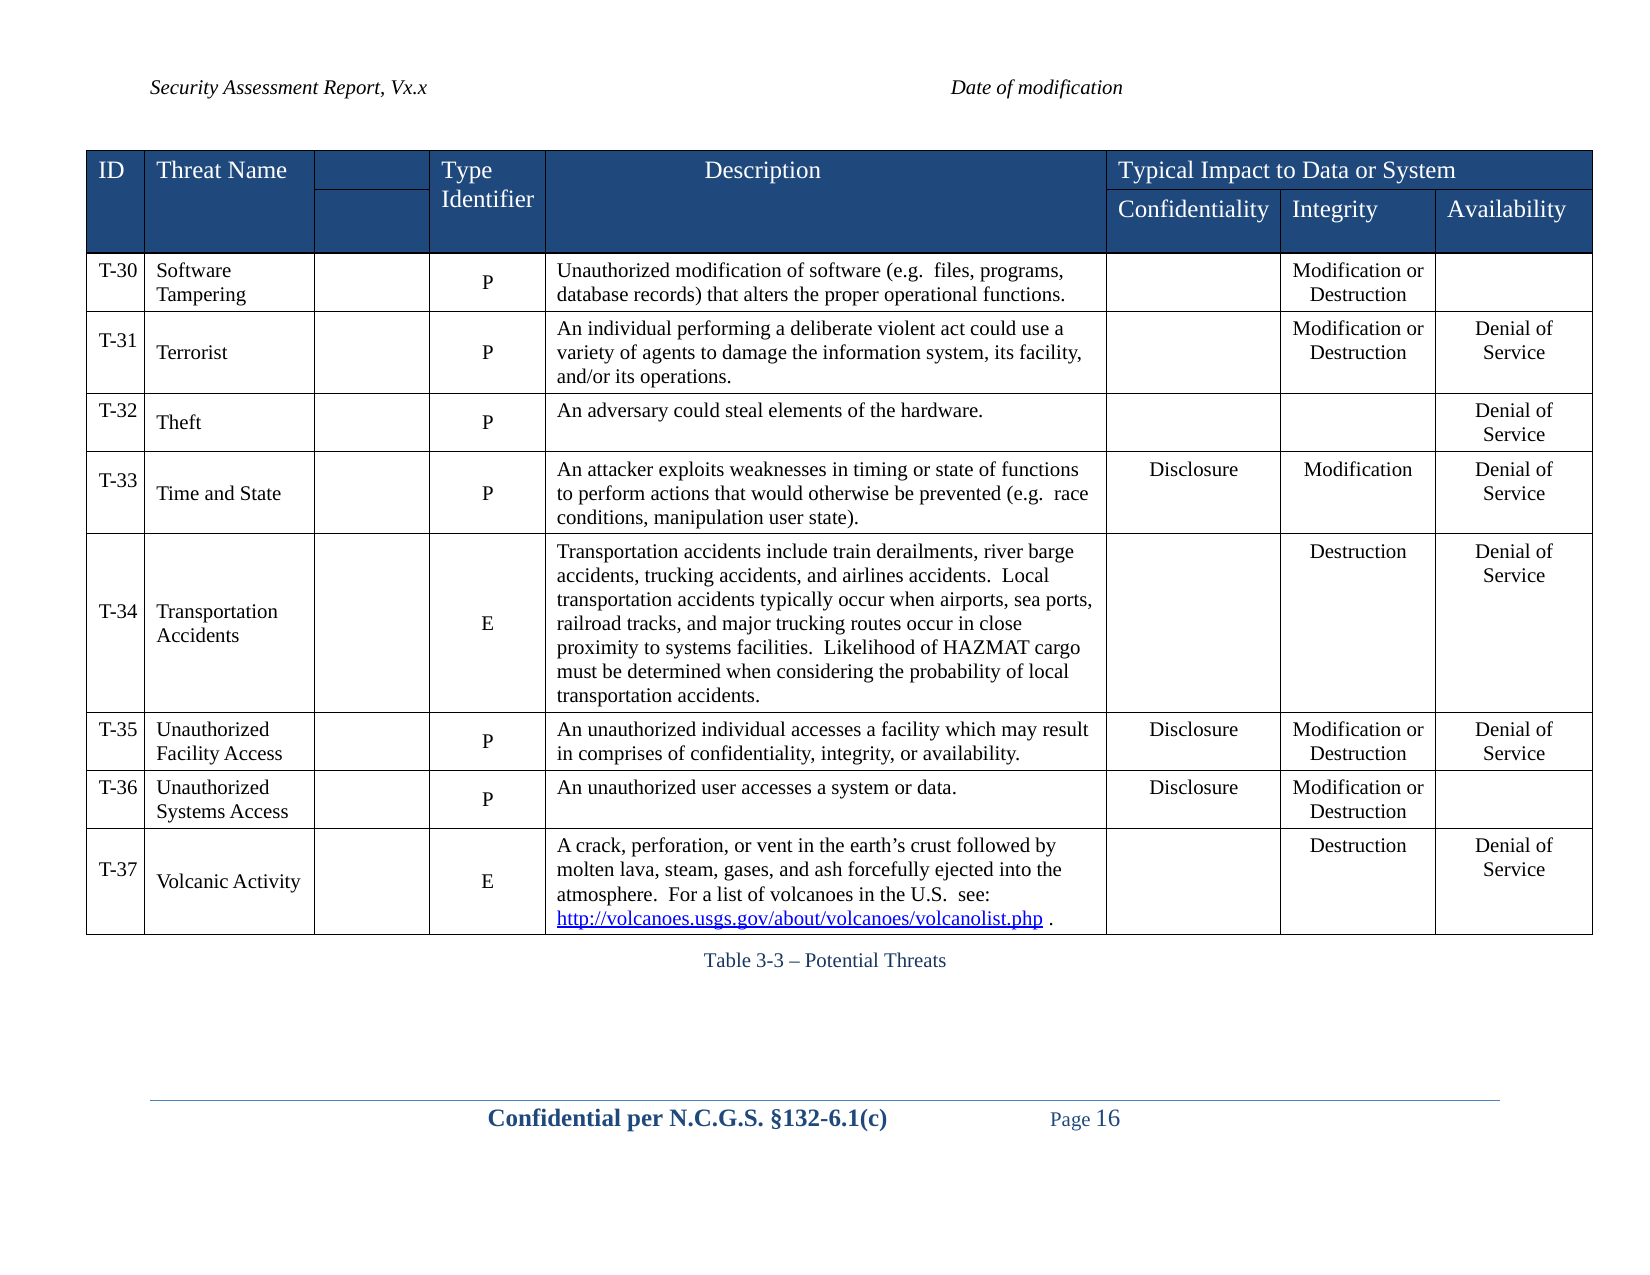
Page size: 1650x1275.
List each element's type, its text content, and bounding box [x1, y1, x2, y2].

table_cell An attacker exploits weaknesses in timing or state of functions to perform actions that would otherwise be prevented (e.g. race conditions, manipulation user state). [546, 452, 1106, 533]
table_cell [87, 312, 144, 393]
table_cell P [430, 394, 545, 451]
table_cell An individual performing a deliberate violent act could use a variety of agents to damage the information system, its facility, and/or its operations. [546, 312, 1106, 393]
table_cell Denial of Service [1436, 829, 1592, 934]
table_cell A crack, perforation, or vent in the earth’s crust followed by molten lava, steam, gases, and ash forcefully ejected into the atmosphere. For a list of volcanoes in the U.S. see: http://volcanoes.usgs.gov/about/volcanoes/volcanolist.php . [546, 829, 1106, 934]
table_cell An adversary could steal elements of the hardware. [546, 394, 1106, 451]
table_cell [1107, 829, 1280, 934]
table_cell [315, 312, 429, 393]
table_cell [1107, 254, 1280, 311]
table_cell [87, 713, 144, 770]
table_cell [87, 394, 144, 451]
table_cell Confidentiality [1107, 190, 1280, 252]
table_cell P [430, 452, 545, 533]
table_cell Unauthorized Facility Access [145, 713, 314, 770]
table_cell P [430, 713, 545, 770]
table_cell Destruction [1281, 534, 1435, 712]
table_cell Disclosure [1107, 771, 1280, 828]
table_cell [87, 534, 144, 712]
table_cell Denial of Service [1436, 713, 1592, 770]
table_cell [315, 452, 429, 533]
table_cell [1436, 771, 1592, 828]
table_cell [315, 254, 429, 311]
table_cell Theft [145, 394, 314, 451]
table_cell Software Tampering [145, 254, 314, 311]
table_cell Denial of Service [1436, 534, 1592, 712]
table_cell An unauthorized individual accesses a facility which may result in comprises of confidentiality, integrity, or availability. [546, 713, 1106, 770]
table_cell Transportation Accidents [145, 534, 314, 712]
table_cell Transportation accidents include train derailments, river barge accidents, trucking accidents, and airlines accidents. Local transportation accidents typically occur when airports, sea ports, railroad tracks, and major trucking routes occur in close proximity to systems facilities. Likelihood of HAZMAT cargo must be determined when considering the probability of local transportation accidents. [546, 534, 1106, 712]
text Table 3-3 – Potential Threats [150, 948, 1500, 972]
table_cell Denial of Service [1436, 452, 1592, 533]
table_cell An unauthorized user accesses a system or data. [546, 771, 1106, 828]
table_cell Availability [1436, 190, 1592, 252]
table_cell P [430, 771, 545, 828]
table_cell Modification or Destruction [1281, 254, 1435, 311]
table_cell Denial of Service [1436, 394, 1592, 451]
table_cell Unauthorized modification of software (e.g. files, programs, database records) that alters the proper operational functions. [546, 254, 1106, 311]
table_cell [87, 829, 144, 934]
table_cell [315, 190, 429, 252]
table_cell E [430, 829, 545, 934]
table_cell [87, 254, 144, 311]
table_cell P [430, 312, 545, 393]
table_cell [1436, 254, 1592, 311]
table_cell Integrity [1281, 190, 1435, 252]
table_cell Modification or Destruction [1281, 713, 1435, 770]
table_cell [315, 713, 429, 770]
table_cell [1107, 534, 1280, 712]
table_cell P [430, 254, 545, 311]
table_header [315, 151, 429, 189]
table_cell Unauthorized Systems Access [145, 771, 314, 828]
table_cell Time and State [145, 452, 314, 533]
table_cell Destruction [1281, 829, 1435, 934]
table_cell Disclosure [1107, 713, 1280, 770]
table_cell [1107, 394, 1280, 451]
table_cell [315, 534, 429, 712]
table_cell [1281, 394, 1435, 451]
table_cell [87, 452, 144, 533]
table_cell [87, 771, 144, 828]
table_cell Volcanic Activity [145, 829, 314, 934]
table_cell [315, 829, 429, 934]
table_cell Terrorist [145, 312, 314, 393]
table_cell [315, 394, 429, 451]
table_cell E [430, 534, 545, 712]
table_header Type Identifier [430, 151, 545, 252]
table_header Threat Name [145, 151, 314, 252]
table_cell Modification or Destruction [1281, 312, 1435, 393]
table_header ID [87, 151, 144, 252]
table_header Typical Impact to Data or System [1107, 151, 1592, 189]
table_cell [315, 771, 429, 828]
table_cell Modification or Destruction [1281, 771, 1435, 828]
table_cell Denial of Service [1436, 312, 1592, 393]
table_cell Modification [1281, 452, 1435, 533]
table_cell [1107, 312, 1280, 393]
table_cell Disclosure [1107, 452, 1280, 533]
table_header Description [546, 151, 1106, 252]
